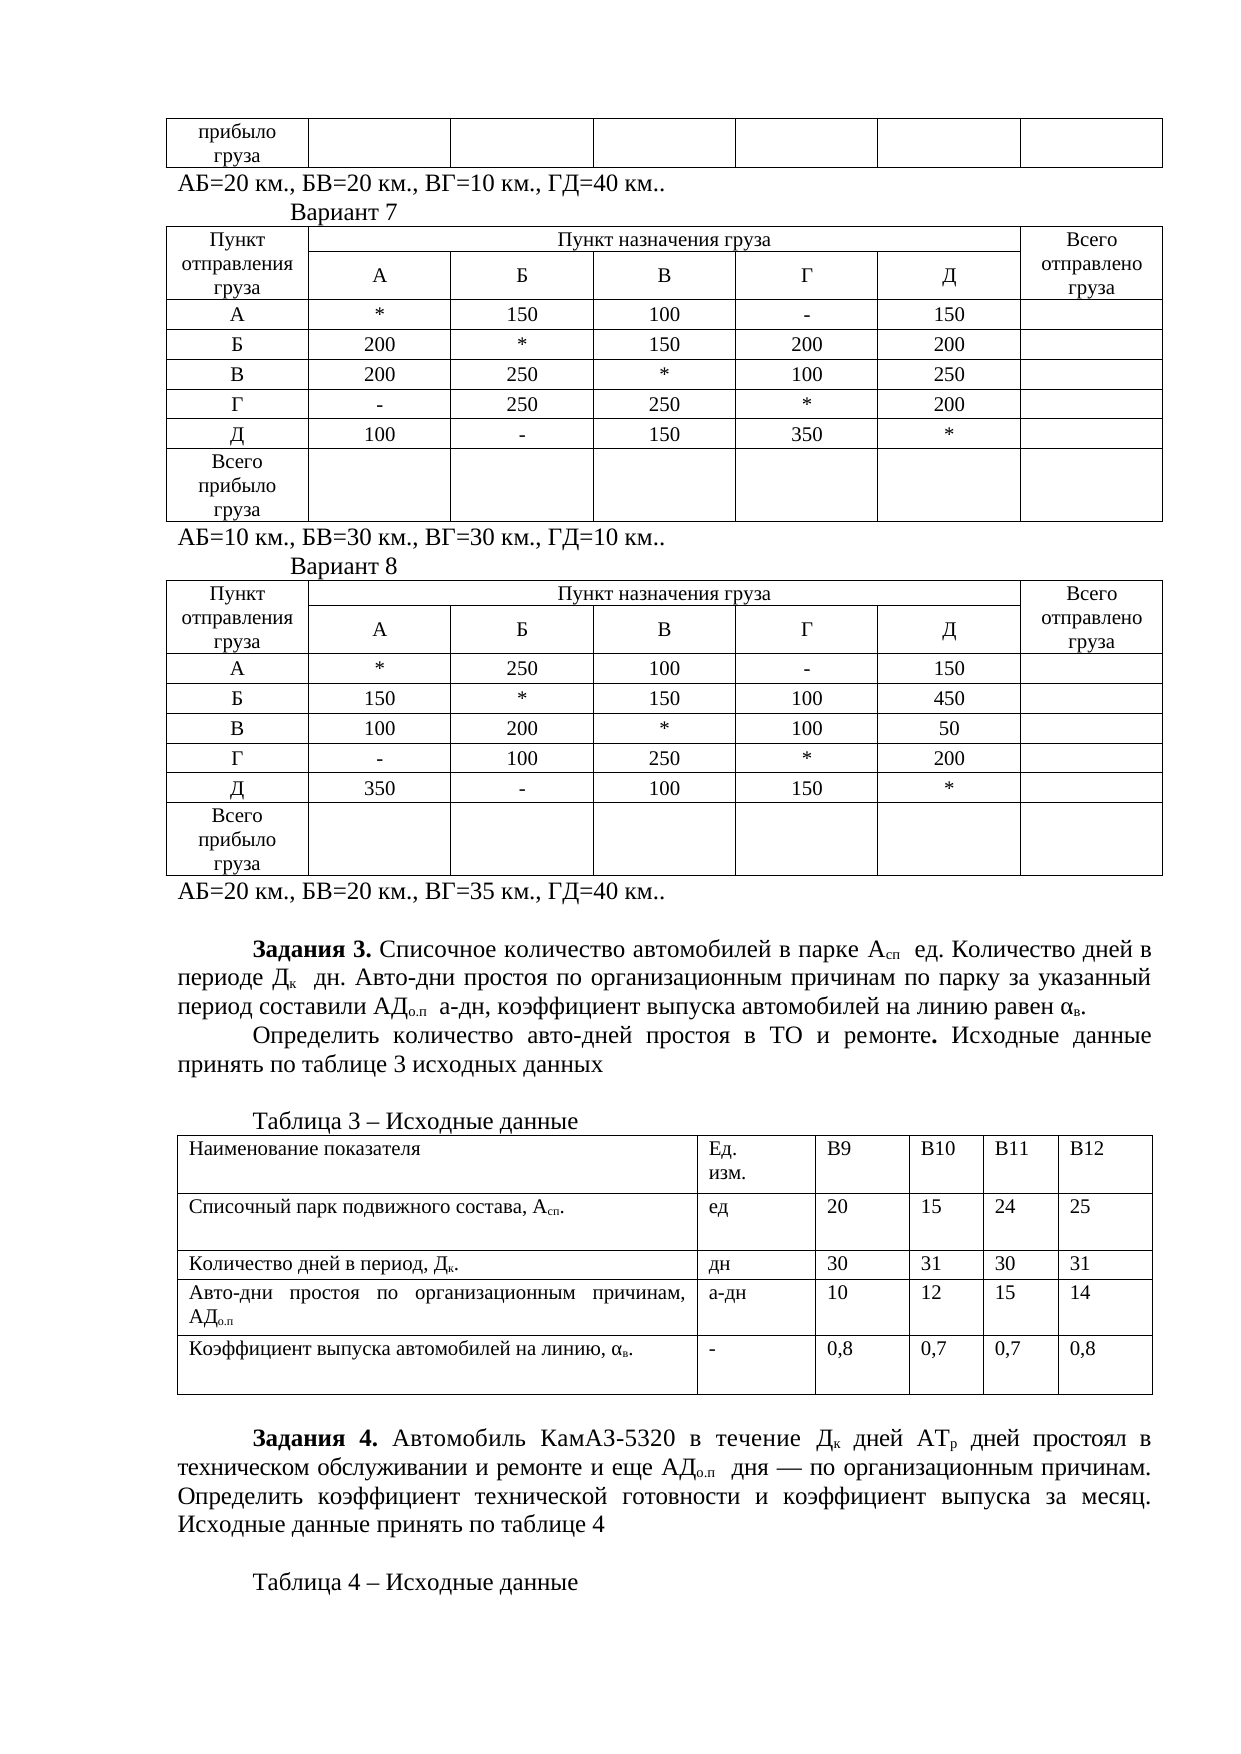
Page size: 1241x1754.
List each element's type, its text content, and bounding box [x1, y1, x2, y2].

table_cell дн [698, 1251, 815, 1279]
table_cell 100 [736, 714, 877, 742]
table_cell * [451, 330, 593, 359]
table_cell Всего прибыло груза [167, 119, 308, 167]
table_cell Д [167, 419, 308, 448]
table_cell Списочный парк подвижного состава, Асп. [178, 1194, 697, 1250]
table_cell 200 [878, 330, 1020, 359]
table_header Пункт отправления груза [167, 227, 308, 299]
table_cell - [736, 300, 877, 329]
table_cell А [167, 300, 308, 329]
table_cell 450 [878, 684, 1020, 713]
text Определить количество авто-дней простоя в ТО и ремонте. Исходные данные принять по таблице 3 исходных данных [177, 1020, 1152, 1077]
table_cell Д [167, 773, 308, 802]
table_cell * [594, 360, 735, 388]
table_cell [1021, 654, 1162, 683]
text Вариант 8 [215, 551, 1152, 580]
table_cell 31 [910, 1251, 983, 1279]
table_cell 250 [878, 360, 1020, 388]
table_cell 350 [736, 419, 877, 448]
table_cell [1021, 684, 1162, 713]
table_cell 31 [1059, 1251, 1152, 1279]
table_cell [309, 449, 450, 521]
table_cell - [451, 419, 593, 448]
table_cell Б [451, 252, 593, 299]
table_cell 14 [1059, 1280, 1152, 1335]
table_cell Авто-дни простоя по организационным причинам, АДо.п [178, 1280, 697, 1335]
table_cell [1021, 803, 1162, 875]
table_cell [1021, 330, 1162, 359]
text Таблица 3 – Исходные данные [177, 1106, 1152, 1135]
table_cell [451, 119, 593, 167]
table_cell [594, 449, 735, 521]
table_cell 250 [451, 390, 593, 418]
table_cell - [451, 773, 593, 802]
table_cell Д [878, 252, 1020, 299]
table_cell А [309, 252, 450, 299]
table_cell Б [167, 684, 308, 713]
table_cell 150 [594, 330, 735, 359]
table_cell [451, 803, 593, 875]
table_cell ед [698, 1194, 815, 1250]
table_cell - [309, 744, 450, 772]
table_cell 250 [594, 390, 735, 418]
table_cell [451, 449, 593, 521]
table_header Наименование показателя [178, 1136, 697, 1193]
table_cell * [594, 714, 735, 742]
table_cell А [309, 606, 450, 653]
table_cell 250 [451, 654, 593, 683]
table_cell В [167, 714, 308, 742]
table_cell [1021, 773, 1162, 802]
table_cell 12 [910, 1280, 983, 1335]
table_header В9 [816, 1136, 909, 1193]
table_cell 0,7 [910, 1336, 983, 1393]
table_cell 24 [984, 1194, 1058, 1250]
table_cell [736, 119, 877, 167]
table_cell [1021, 360, 1162, 388]
table_header Пункт назначения груза [309, 227, 1020, 251]
table_header Всего отправлено груза [1021, 581, 1162, 653]
table_cell [1021, 419, 1162, 448]
table_cell [1021, 119, 1162, 167]
text Таблица 4 – Исходные данные [177, 1567, 1152, 1596]
table_cell 50 [878, 714, 1020, 742]
table_cell [1021, 449, 1162, 521]
table_cell [878, 449, 1020, 521]
table_cell [1021, 714, 1162, 742]
table_cell [309, 119, 450, 167]
table_cell [1021, 390, 1162, 418]
table_cell [309, 803, 450, 875]
table_cell 20 [816, 1194, 909, 1250]
table_cell 30 [984, 1251, 1058, 1279]
table_cell 100 [736, 360, 877, 388]
table_cell * [878, 773, 1020, 802]
table_cell Б [451, 606, 593, 653]
table_cell Количество дней в период, Дк. [178, 1251, 697, 1279]
table_cell * [451, 684, 593, 713]
table_cell 30 [816, 1251, 909, 1279]
table_cell 100 [309, 419, 450, 448]
table_cell Г [167, 744, 308, 772]
text АБ=10 км., БВ=30 км., ВГ=30 км., ГД=10 км.. [177, 522, 1152, 551]
table_cell Коэффициент выпуска автомобилей на линию, αв. [178, 1336, 697, 1393]
table_cell 200 [451, 714, 593, 742]
table_header В11 [984, 1136, 1058, 1193]
table_cell 150 [878, 654, 1020, 683]
table_cell В [594, 252, 735, 299]
table_cell * [309, 300, 450, 329]
table_cell Всего прибыло груза [167, 803, 308, 875]
table_cell 200 [309, 330, 450, 359]
text Вариант 7 [215, 197, 1152, 226]
table_cell 0,7 [984, 1336, 1058, 1393]
table_cell Д [878, 606, 1020, 653]
table_cell А [167, 654, 308, 683]
table_header В12 [1059, 1136, 1152, 1193]
table_cell [594, 119, 735, 167]
table_cell 15 [910, 1194, 983, 1250]
table_cell [736, 803, 877, 875]
table_cell Б [167, 330, 308, 359]
table_cell [1021, 300, 1162, 329]
table_cell 150 [736, 773, 877, 802]
table_cell 100 [309, 714, 450, 742]
text АБ=20 км., БВ=20 км., ВГ=35 км., ГД=40 км.. [177, 876, 1152, 905]
table_cell 0,8 [816, 1336, 909, 1393]
table_cell 0,8 [1059, 1336, 1152, 1393]
text Задания 4. Автомобиль КамАЗ-5320 в течение Дк дней АТр дней простоял в техническом обслуживании и ремонте и еще АДо.п дня — по организационным причинам. Определить коэффициент технической готовности и коэффициент выпуска за месяц. Исходные данные принять по таблице 4 [177, 1423, 1152, 1538]
table_cell 10 [816, 1280, 909, 1335]
table_cell В [167, 360, 308, 388]
table_cell 150 [878, 300, 1020, 329]
text Задания 3. Списочное количество автомобилей в парке Асп ед. Количество дней в периоде Дк дн. Авто-дни простоя по организационным причинам по парку за указанный период составили АДо.п а-дн, коэффициент выпуска автомобилей на линию равен αв. [177, 934, 1152, 1020]
table_cell 100 [451, 744, 593, 772]
table_cell * [878, 419, 1020, 448]
table_cell [878, 119, 1020, 167]
table_cell 150 [594, 684, 735, 713]
table_cell 100 [594, 300, 735, 329]
table_cell Г [736, 606, 877, 653]
table_header Ед. изм. [698, 1136, 815, 1193]
table_cell Всего прибыло груза [167, 449, 308, 521]
table_cell - [736, 654, 877, 683]
table_cell 150 [451, 300, 593, 329]
table_header В10 [910, 1136, 983, 1193]
table_cell Г [167, 390, 308, 418]
table_header Пункт назначения груза [309, 581, 1020, 605]
table_cell 100 [594, 773, 735, 802]
table_cell - [309, 390, 450, 418]
table_cell 15 [984, 1280, 1058, 1335]
table_cell 200 [878, 744, 1020, 772]
table_cell 150 [594, 419, 735, 448]
table_cell 100 [736, 684, 877, 713]
table_cell 25 [1059, 1194, 1152, 1250]
table_cell Г [736, 252, 877, 299]
table_cell а-дн [698, 1280, 815, 1335]
table_cell * [309, 654, 450, 683]
table_cell [1021, 744, 1162, 772]
table_cell [594, 803, 735, 875]
table_cell 200 [878, 390, 1020, 418]
table_cell 200 [309, 360, 450, 388]
table_cell - [698, 1336, 815, 1393]
table_cell * [736, 390, 877, 418]
table_cell [736, 449, 877, 521]
table_cell 250 [451, 360, 593, 388]
table_header Пункт отправления груза [167, 581, 308, 653]
table_cell 100 [594, 654, 735, 683]
table_cell 250 [594, 744, 735, 772]
table_cell В [594, 606, 735, 653]
table_cell [878, 803, 1020, 875]
text АБ=20 км., БВ=20 км., ВГ=10 км., ГД=40 км.. [177, 168, 1152, 197]
table_cell 200 [736, 330, 877, 359]
table_cell * [736, 744, 877, 772]
table_cell 150 [309, 684, 450, 713]
table_header Всего отправлено груза [1021, 227, 1162, 299]
table_cell 350 [309, 773, 450, 802]
